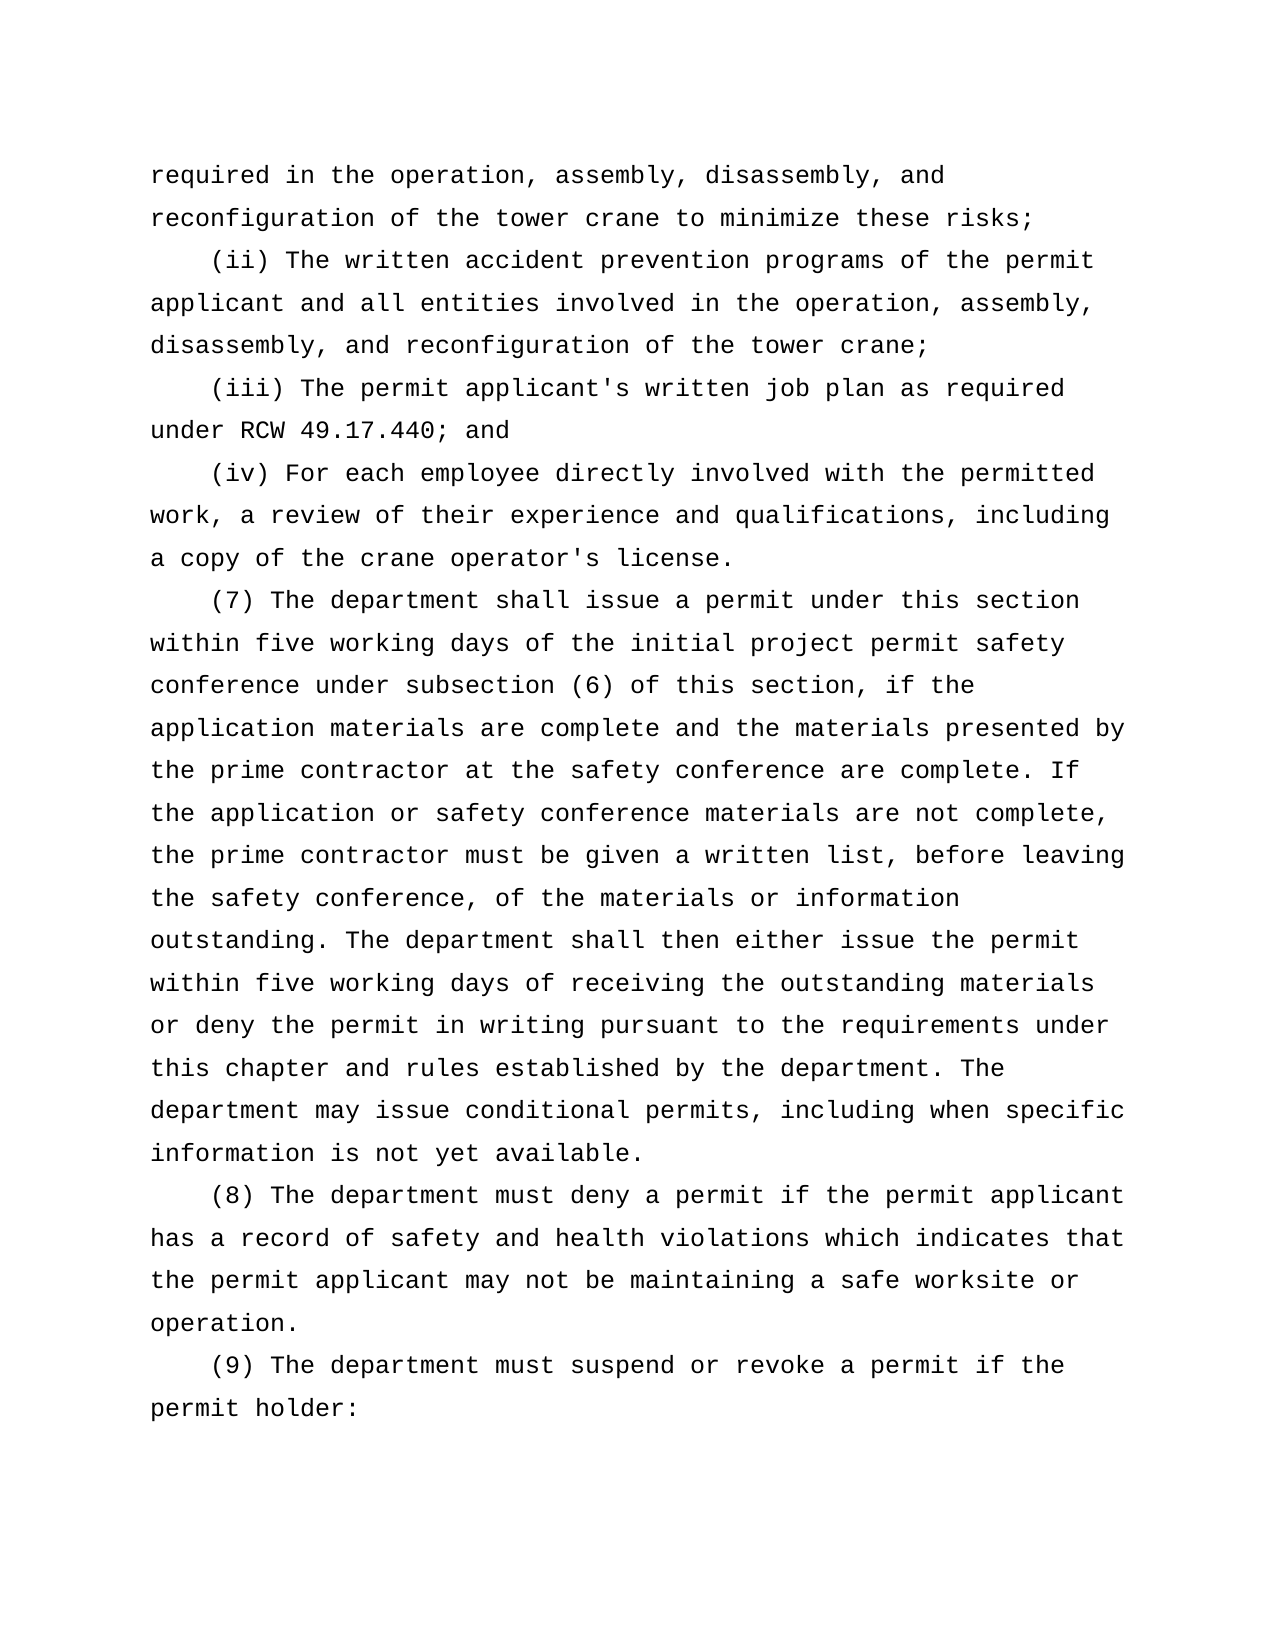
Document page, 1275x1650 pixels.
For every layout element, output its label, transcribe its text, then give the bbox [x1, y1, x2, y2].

text (7) The department shall issue a permit under this section within five working days of the initial project permit safety conference under subsection (6) of this section, if the application materials are complete and the materials presented by the prime contractor at the safety conference are complete. If the application or safety conference materials are not complete, the prime contractor must be given a written list, before leaving the safety conference, of the materials or information outstanding. The department shall then either issue the permit within five working days of receiving the outstanding materials or deny the permit in writing pursuant to the requirements under this chapter and rules established by the department. The department may issue conditional permits, including when specific information is not yet available. [150, 575, 1125, 1170]
text (9) The department must suspend or revoke a permit if the permit holder: [150, 1340, 1125, 1425]
text (iii) The permit applicant's written job plan as required under RCW 49.17.440; and [150, 362, 1125, 447]
text (iv) For each employee directly involved with the permitted work, a review of their experience and qualifications, including a copy of the crane operator's license. [150, 447, 1125, 575]
text (ii) The written accident prevention programs of the permit applicant and all entities involved in the operation, assembly, disassembly, and reconfiguration of the tower crane; [150, 235, 1125, 362]
text (8) The department must deny a permit if the permit applicant has a record of safety and health violations which indicates that the permit applicant may not be maintaining a safe worksite or operation. [150, 1170, 1125, 1340]
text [150, 150, 1125, 235]
